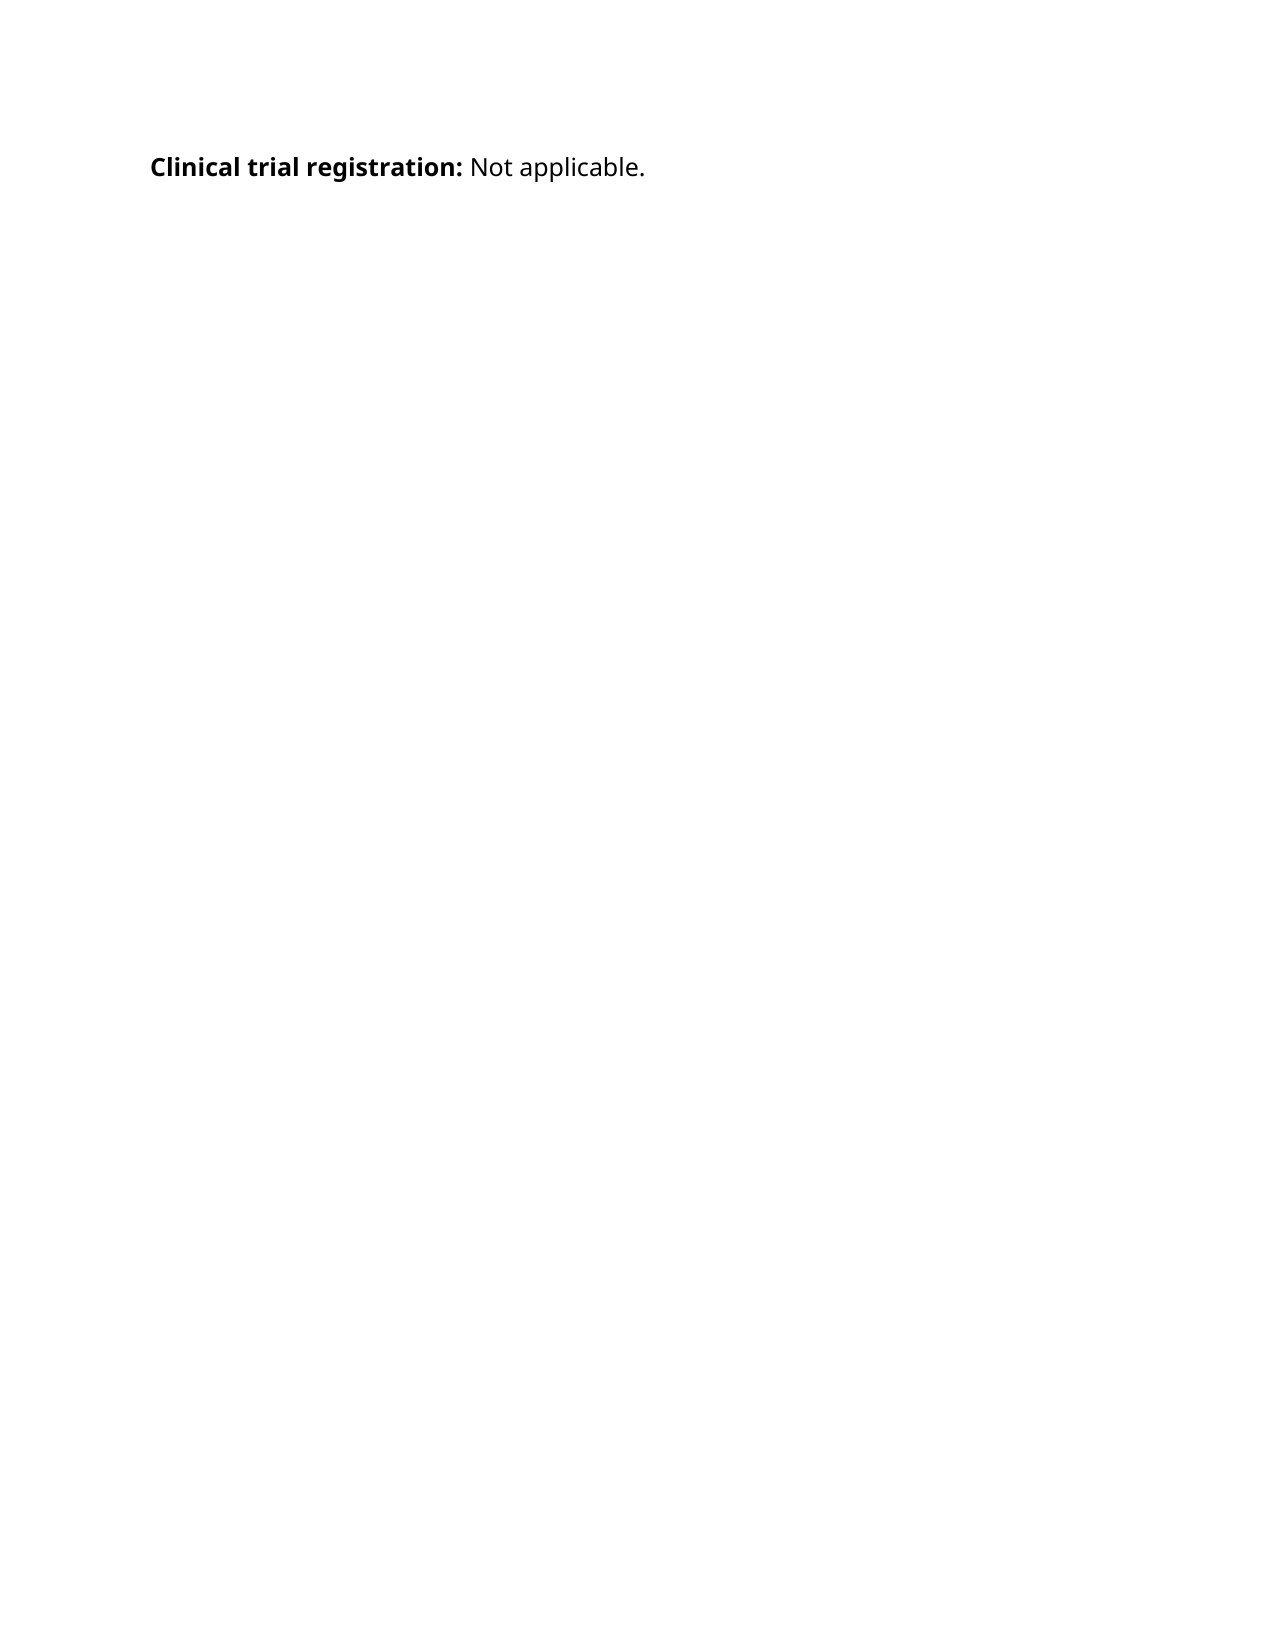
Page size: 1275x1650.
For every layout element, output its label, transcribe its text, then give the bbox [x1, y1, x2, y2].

text Clinical trial registration: Not applicable. [150, 150, 1125, 184]
